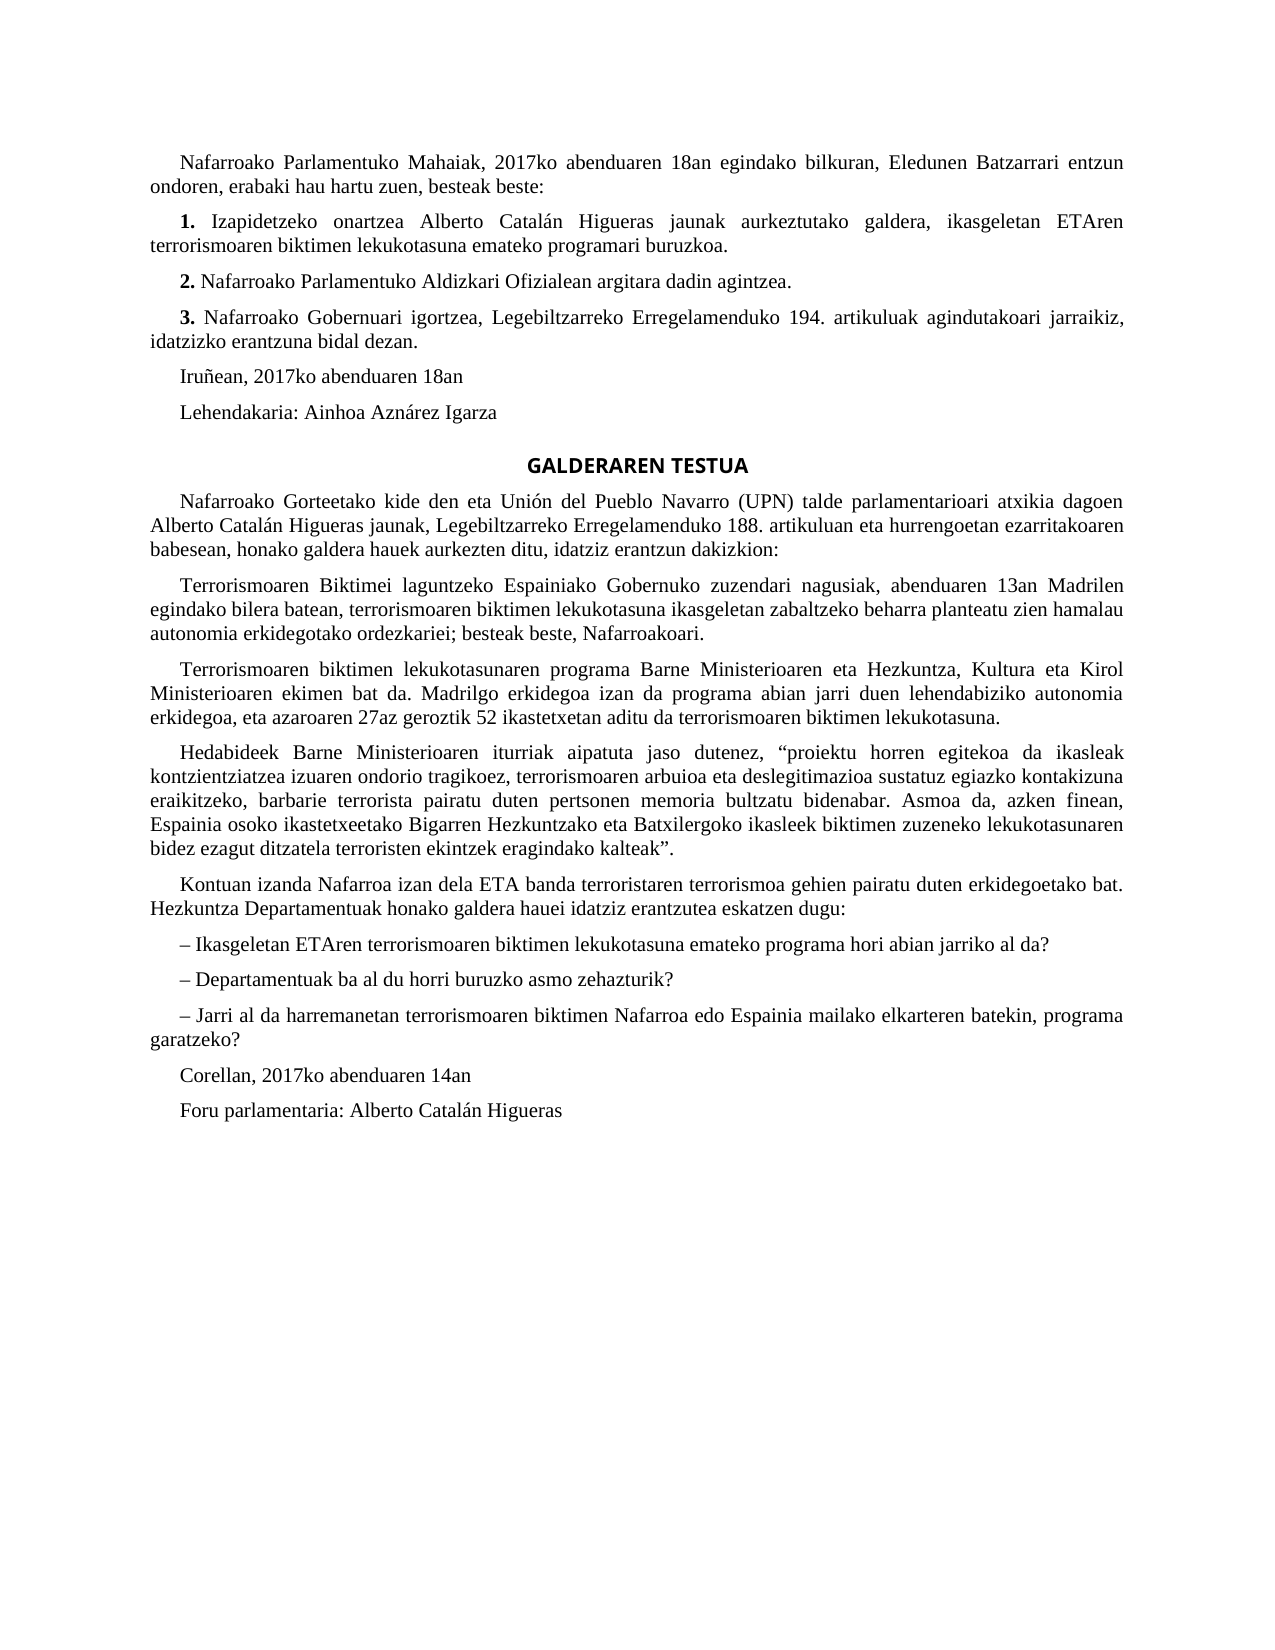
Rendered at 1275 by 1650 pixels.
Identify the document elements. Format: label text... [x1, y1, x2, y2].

text Hedabideek Barne Ministerioaren iturriak aipatuta jaso dutenez, “proiektu horren egitekoa da ikasleak kontzientziatzea izuaren ondorio tragikoez, terrorismoaren arbuioa eta deslegitimazioa sustatuz egiazko kontakizuna eraikitzeko, barbarie terrorista pairatu duten pertsonen memoria bultzatu bidenabar. Asmoa da, azken finean, Espainia osoko ikastetxeetako Bigarren Hezkuntzako eta Batxilergoko ikasleek biktimen zuzeneko lekukotasunaren bidez ezagut ditzatela terroristen ekintzek eragindako kalteak”. [150, 741, 1125, 860]
text 2. Nafarroako Parlamentuko Aldizkari Ofizialean argitara dadin agintzea. [150, 269, 1125, 293]
text Corellan, 2017ko abenduaren 14an [150, 1063, 1125, 1087]
text 3. Nafarroako Gobernuari igortzea, Legebiltzarreko Erregelamenduko 194. artikuluak agindutakoari jarraikiz, idatzizko erantzuna bidal dezan. [150, 305, 1125, 353]
text Terrorismoaren Biktimei laguntzeko Espainiako Gobernuko zuzendari nagusiak, abenduaren 13an Madrilen egindako bilera batean, terrorismoaren biktimen lekukotasuna ikasgeletan zabaltzeko beharra planteatu zien hamalau autonomia erkidegotako ordezkariei; besteak beste, Nafarroakoari. [150, 573, 1125, 645]
text GALDERAREN TESTUA [150, 454, 1125, 478]
text – Jarri al da harremanetan terrorismoaren biktimen Nafarroa edo Espainia mailako elkarteren batekin, programa garatzeko? [150, 1003, 1125, 1051]
text Nafarroako Parlamentuko Mahaiak, 2017ko abenduaren 18an egindako bilkuran, Eledunen Batzarrari entzun ondoren, erabaki hau hartu zuen, besteak beste: [150, 150, 1125, 198]
text Lehendakaria: Ainhoa Aznárez Igarza [150, 401, 1125, 424]
text Terrorismoaren biktimen lekukotasunaren programa Barne Ministerioaren eta Hezkuntza, Kultura eta Kirol Ministerioaren ekimen bat da. Madrilgo erkidegoa izan da programa abian jarri duen lehendabiziko autonomia erkidegoa, eta azaroaren 27az geroztik 52 ikastetxetan aditu da terrorismoaren biktimen lekukotasuna. [150, 657, 1125, 729]
text Kontuan izanda Nafarroa izan dela ETA banda terroristaren terrorismoa gehien pairatu duten erkidegoetako bat. Hezkuntza Departamentuak honako galdera hauei idatziz erantzutea eskatzen dugu: [150, 872, 1125, 920]
text Iruñean, 2017ko abenduaren 18an [150, 365, 1125, 389]
text – Departamentuak ba al du horri buruzko asmo zehazturik? [150, 968, 1125, 992]
text Nafarroako Gorteetako kide den eta Unión del Pueblo Navarro (UPN) talde parlamentarioari atxikia dagoen Alberto Catalán Higueras jaunak, Legebiltzarreko Erregelamenduko 188. artikuluan eta hurrengoetan ezarritakoaren babesean, honako galdera hauek aurkezten ditu, idatziz erantzun dakizkion: [150, 490, 1125, 562]
text 1. Izapidetzeko onartzea Alberto Catalán Higueras jaunak aurkeztutako galdera, ikasgeletan ETAren terrorismoaren biktimen lekukotasuna emateko programari buruzkoa. [150, 210, 1125, 258]
text – Ikasgeletan ETAren terrorismoaren biktimen lekukotasuna emateko programa hori abian jarriko al da? [150, 932, 1125, 956]
text Foru parlamentaria: Alberto Catalán Higueras [150, 1099, 1125, 1123]
